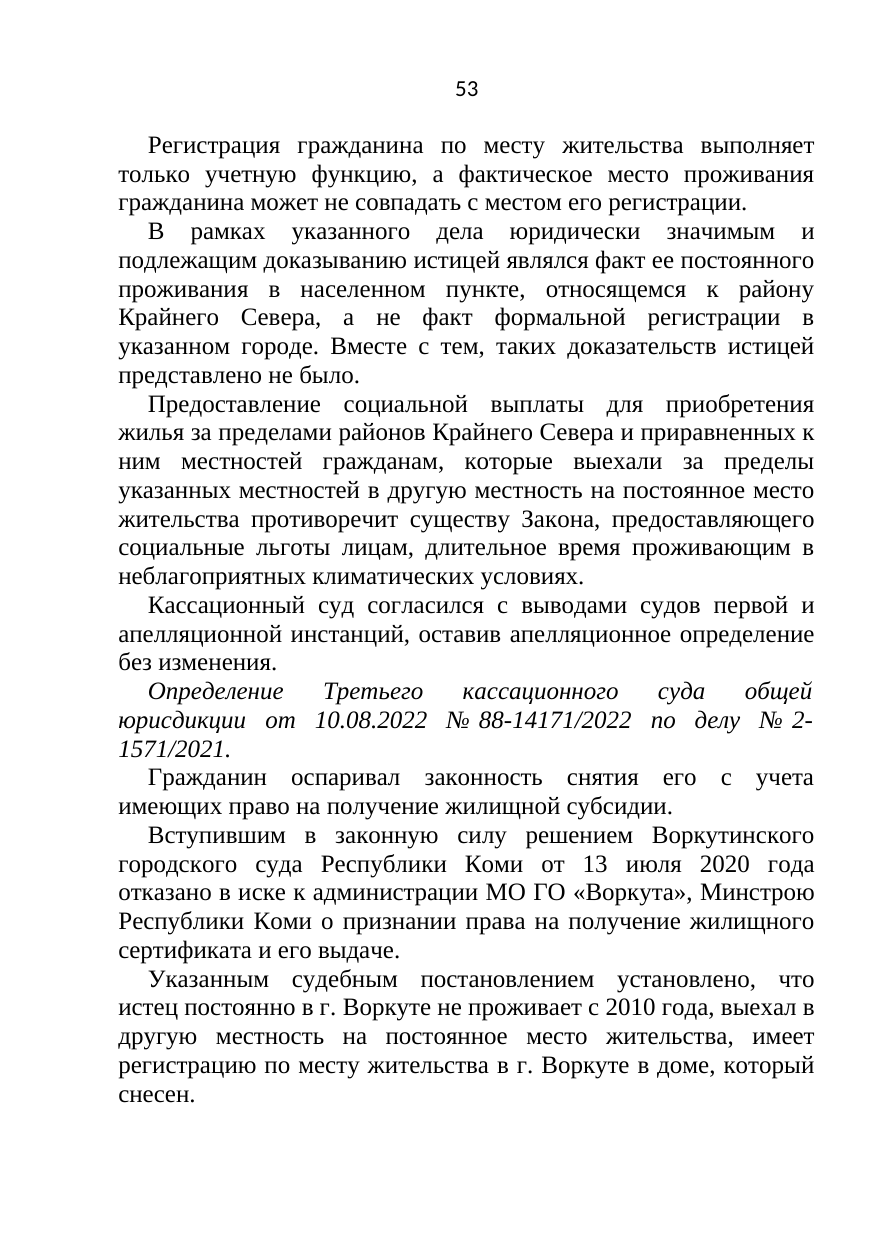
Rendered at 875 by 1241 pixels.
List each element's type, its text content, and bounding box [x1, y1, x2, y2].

text Гражданин оспаривал законность снятия его с учета имеющих право на получение жилищной субсидии. [118, 762, 815, 820]
text Вступившим в законную силу решением Воркутинского городского суда Республики Коми от 13 июля 2020 года отказано в иске к администрации МО ГО «Воркута», Минстрою Республики Коми о признании права на получение жилищного сертификата и его выдаче. [118, 820, 815, 964]
text Предоставление социальной выплаты для приобретения жилья за пределами районов Крайнего Севера и приравненных к ним местностей гражданам, которые выехали за пределы указанных местностей в другую местность на постоянное место жительства противоречит существу Закона, предоставляющего социальные льготы лицам, длительное время проживающим в неблагоприятных климатических условиях. [118, 389, 815, 590]
text Определение Третьего кассационного суда общей юрисдикции от 10.08.2022 № 88-14171/2022 по делу № 2-1571/2021. [118, 676, 815, 762]
text Регистрация гражданина по месту жительства выполняет только учетную функцию, а фактическое место проживания гражданина может не совпадать с местом его регистрации. [118, 130, 815, 216]
text В рамках указанного дела юридически значимым и подлежащим доказыванию истицей являлся факт ее постоянного проживания в населенном пункте, относящемся к району Крайнего Севера, а не факт формальной регистрации в указанном городе. Вместе с тем, таких доказательств истицей представлено не было. [118, 216, 815, 389]
text Кассационный суд согласился с выводами судов первой и апелляционной инстанций, оставив апелляционное определение без изменения. [118, 590, 815, 676]
text Указанным судебным постановлением установлено, что истец постоянно в г. Воркуте не проживает с 2010 года, выехал в другую местность на постоянное место жительства, имеет регистрацию по месту жительства в г. Воркуте в доме, который снесен. [118, 964, 815, 1107]
